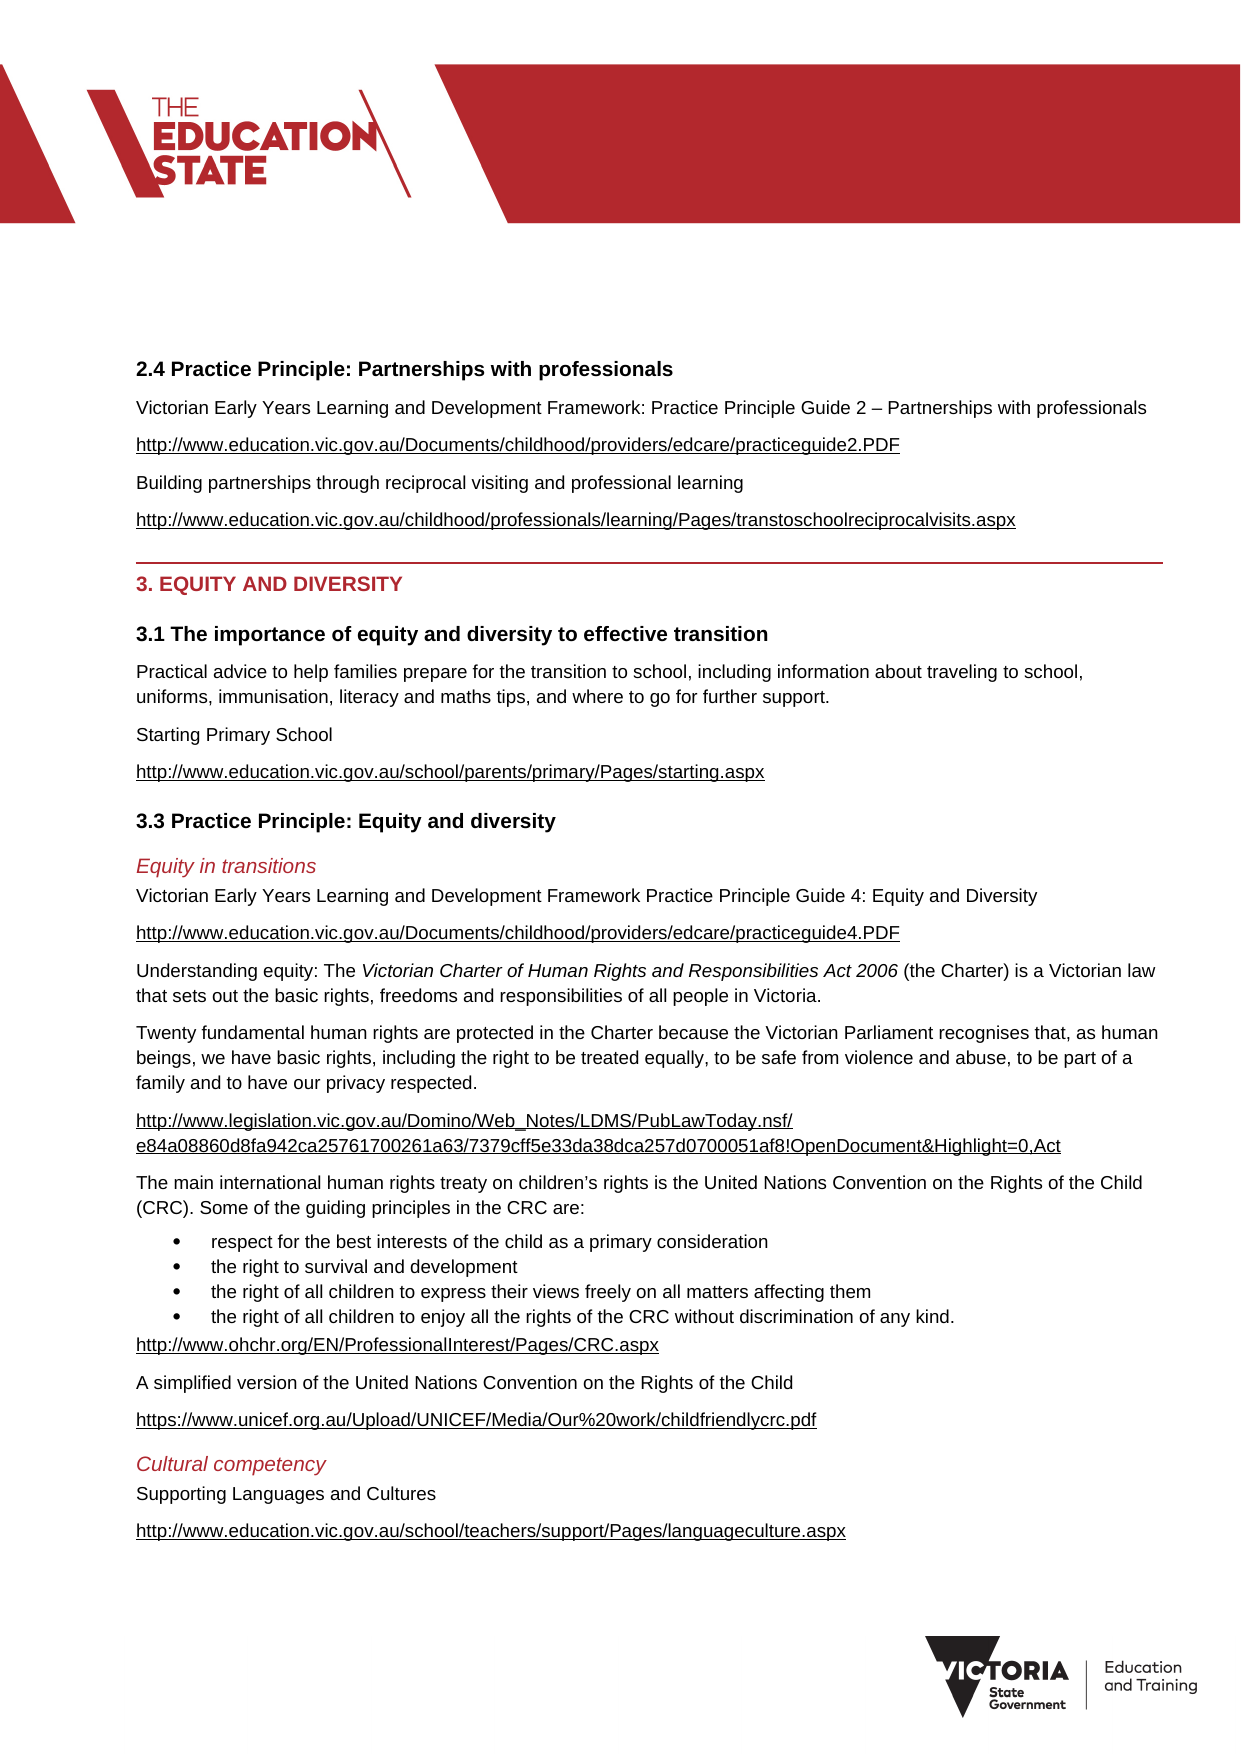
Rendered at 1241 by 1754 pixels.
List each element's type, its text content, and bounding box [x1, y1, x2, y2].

text 3.1 The importance of equity and diversity to effective transition [136, 620, 1163, 645]
text Practical advice to help families prepare for the transition to school, including information about traveling to school, uniforms, immunisation, literacy and maths tips, and where to go for further support. [136, 658, 1163, 708]
text https://www.unicef.org.au/Upload/UNICEF/Media/Our%20work/childfriendlycrc.pdf [136, 1406, 1163, 1431]
text Cultural competency [136, 1452, 1163, 1476]
list the right to survival and development [173, 1256, 1163, 1278]
text Starting Primary School [136, 720, 1163, 745]
text Twenty fundamental human rights are protected in the Charter because the Victorian Parliament recognises that, as human beings, we have basic rights, including the right to be treated equally, to be safe from violence and abuse, to be part of a family and to have our privacy respected. [136, 1019, 1163, 1094]
text The main international human rights treaty on children’s rights is the United Nations Convention on the Rights of the Child (CRC). Some of the guiding principles in the CRC are: [136, 1169, 1163, 1219]
text http://www.education.vic.gov.au/Documents/childhood/providers/edcare/practiceguide4.PDF [136, 919, 1163, 944]
text Supporting Languages and Cultures [136, 1479, 1163, 1504]
picture [1, 1636, 1236, 1754]
text Understanding equity: The Victorian Charter of Human Rights and Responsibilities Act 2006 (the Charter) is a Victorian law that sets out the basic rights, freedoms and responsibilities of all people in Victoria. [136, 956, 1163, 1006]
list respect for the best interests of the child as a primary consideration [173, 1231, 1163, 1253]
text A simplified version of the United Nations Convention on the Rights of the Child [136, 1368, 1163, 1393]
text http://www.education.vic.gov.au/school/teachers/support/Pages/languageculture.aspx [136, 1517, 1163, 1542]
text 3. Equity and Diversity [136, 564, 1163, 595]
text Victorian Early Years Learning and Development Framework: Practice Principle Guide 2 – Partnerships with professionals [136, 393, 1163, 418]
text http://www.legislation.vic.gov.au/Domino/Web_Notes/LDMS/PubLawToday.nsf/e84a08860d8fa942ca25761700261a63/7379cff5e33da38dca257d0700051af8!OpenDocument&Highlight=0,Act [136, 1106, 1163, 1156]
text http://www.ohchr.org/EN/ProfessionalInterest/Pages/CRC.aspx [136, 1331, 1163, 1356]
text Victorian Early Years Learning and Development Framework Practice Principle Guide 4: Equity and Diversity [136, 881, 1163, 906]
picture [0, 0, 1241, 331]
text http://www.education.vic.gov.au/childhood/professionals/learning/Pages/transtoschoolreciprocalvisits.aspx [136, 506, 1163, 531]
text 2.4 Practice Principle: Partnerships with professionals [136, 356, 1163, 381]
text Equity in transitions [136, 854, 1163, 878]
list the right of all children to express their views freely on all matters affecting them [173, 1281, 1163, 1303]
text Building partnerships through reciprocal visiting and professional learning [136, 468, 1163, 493]
text http://www.education.vic.gov.au/Documents/childhood/providers/edcare/practiceguide2.PDF [136, 431, 1163, 456]
text 3.3 Practice Principle: Equity and diversity [136, 808, 1163, 833]
list the right of all children to enjoy all the rights of the CRC without discrimination of any kind. [173, 1306, 1163, 1327]
text http://www.education.vic.gov.au/school/parents/primary/Pages/starting.aspx [136, 758, 1163, 783]
